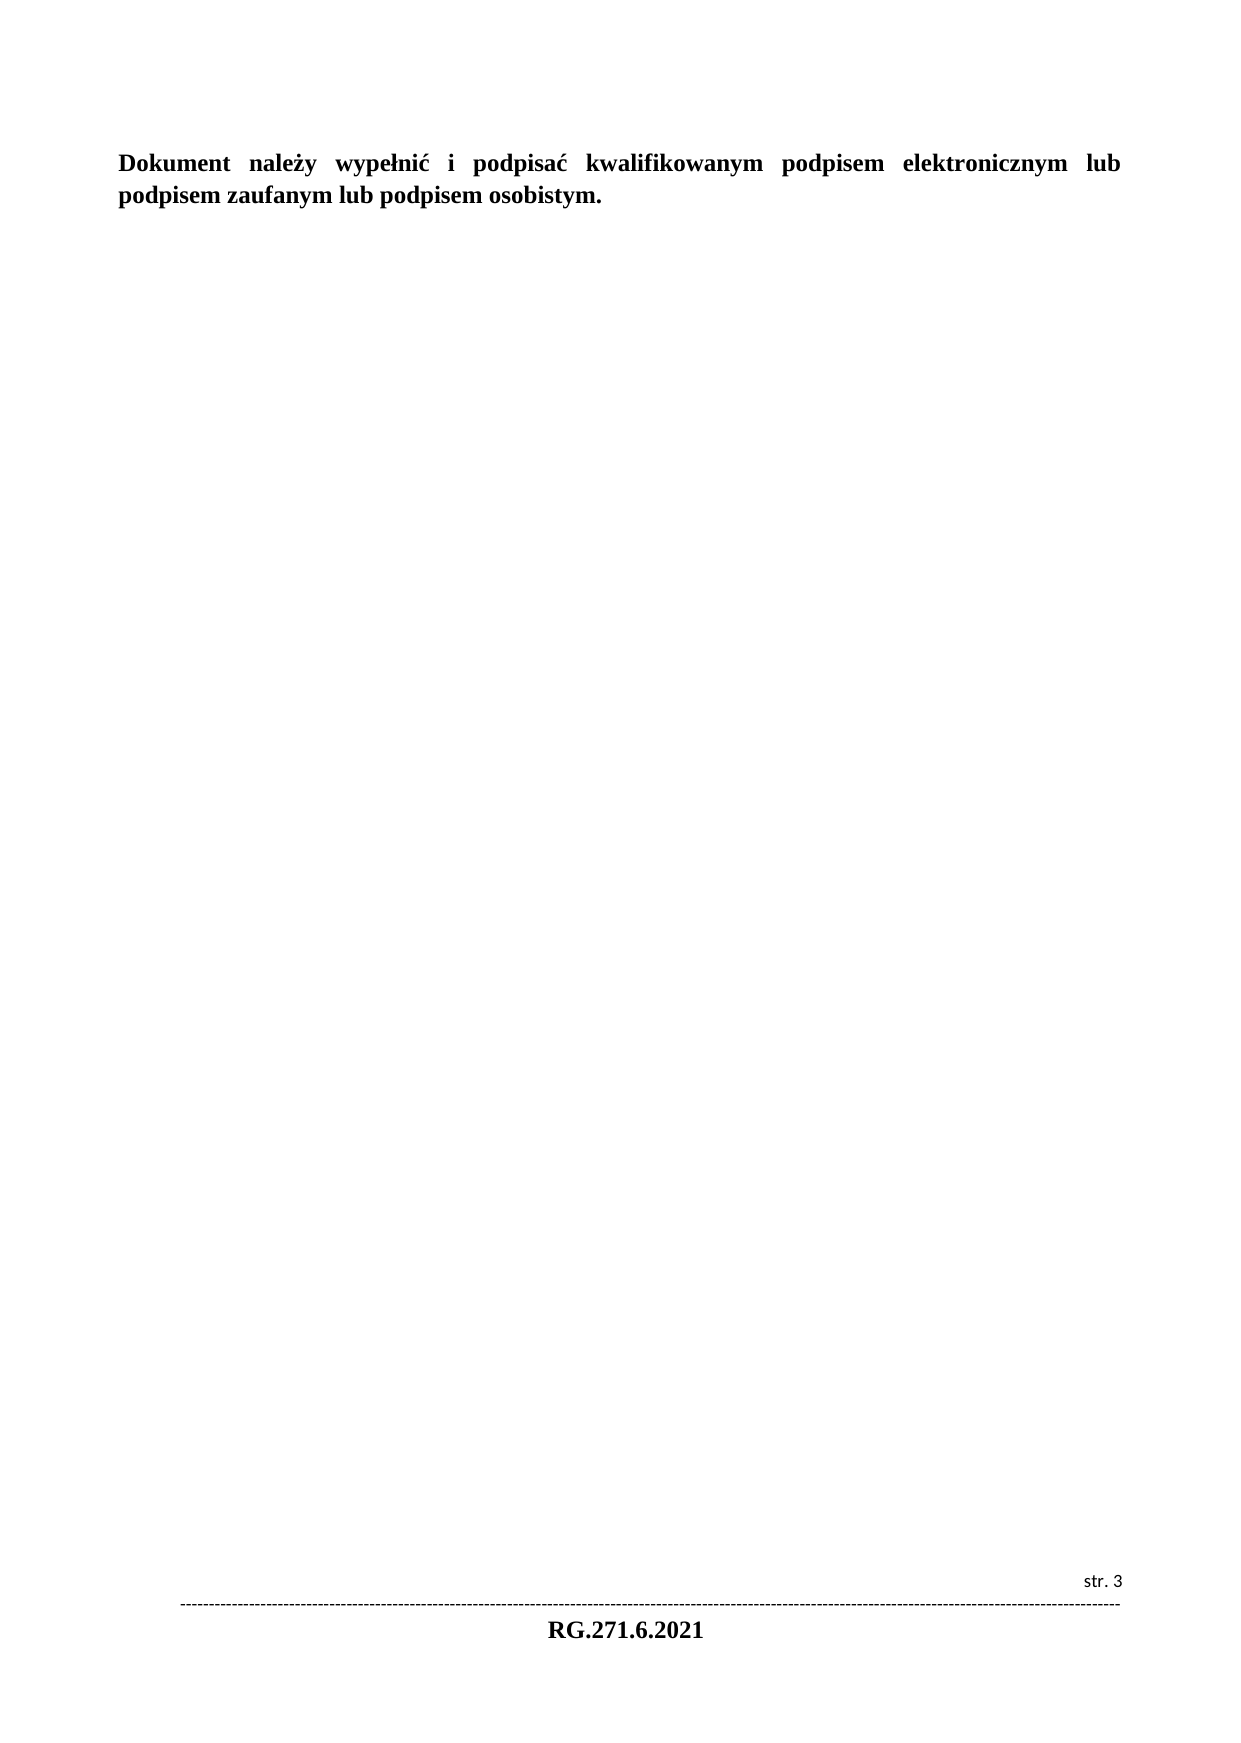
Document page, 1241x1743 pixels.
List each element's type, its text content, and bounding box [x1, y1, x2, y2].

text Dokument należy wypełnić i podpisać kwalifikowanym podpisem elektronicznym lub podpisem zaufanym lub podpisem osobistym. [118, 148, 1122, 209]
